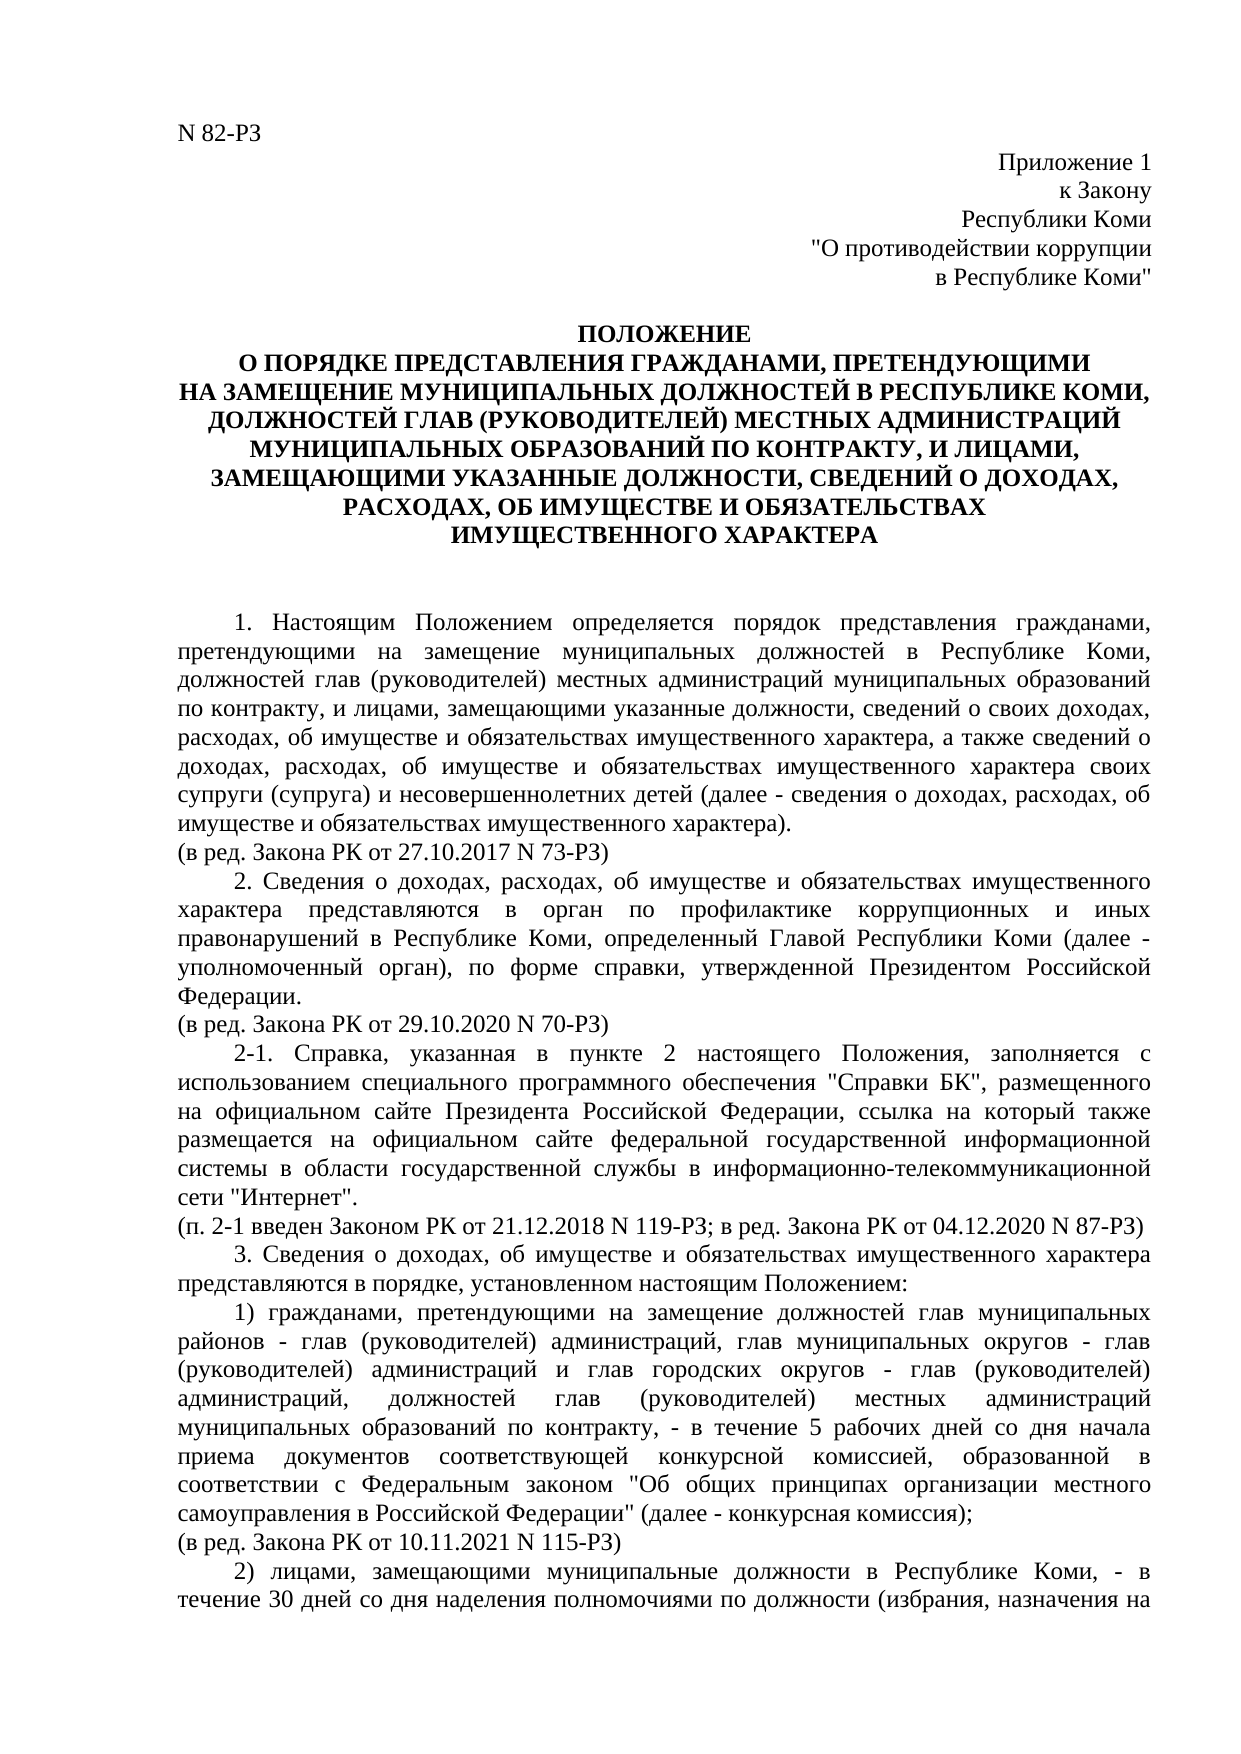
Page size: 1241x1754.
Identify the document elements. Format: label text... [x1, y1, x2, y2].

title МУНИЦИПАЛЬНЫХ ОБРАЗОВАНИЙ ПО КОНТРАКТУ, И ЛИЦАМИ, [177, 434, 1152, 463]
text к Закону [177, 176, 1152, 204]
text (п. 2-1 введен Законом РК от 21.12.2018 N 119-РЗ; в ред. Закона РК от 04.12.2020 N 87-РЗ) [177, 1211, 1152, 1239]
text 2. Сведения о доходах, расходах, об имуществе и обязательствах имущественного характера представляются в орган по профилактике коррупционных и иных правонарушений в Республике Коми, определенный Главой Республики Коми (далее - уполномоченный орган), по форме справки, утвержденной Президентом Российской Федерации. [177, 866, 1152, 1009]
text (в ред. Закона РК от 29.10.2020 N 70-РЗ) [177, 1009, 1152, 1038]
title РАСХОДАХ, ОБ ИМУЩЕСТВЕ И ОБЯЗАТЕЛЬСТВАХ [177, 492, 1152, 521]
title ИМУЩЕСТВЕННОГО ХАРАКТЕРА [177, 521, 1152, 549]
title ПОЛОЖЕНИЕ [177, 319, 1152, 348]
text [177, 1556, 1152, 1613]
text (в ред. Закона РК от 27.10.2017 N 73-РЗ) [177, 837, 1152, 866]
text Республики Коми [177, 204, 1152, 233]
text (в ред. Закона РК от 10.11.2021 N 115-РЗ) [177, 1527, 1152, 1556]
text N 82-РЗ [177, 118, 1152, 147]
text 2-1. Справка, указанная в пункте 2 настоящего Положения, заполняется с использованием специального программного обеспечения "Справки БК", размещенного на официальном сайте Президента Российской Федерации, ссылка на который также размещается на официальном сайте федеральной государственной информационной системы в области государственной службы в информационно-телекоммуникационной сети "Интернет". [177, 1038, 1152, 1211]
text 1) гражданами, претендующими на замещение должностей глав муниципальных районов - глав (руководителей) администраций, глав муниципальных округов - глав (руководителей) администраций и глав городских округов - глав (руководителей) администраций, должностей глав (руководителей) местных администраций муниципальных образований по контракту, - в течение 5 рабочих дней со дня начала приема документов соответствующей конкурсной комиссией, образованной в соответствии с Федеральным законом "Об общих принципах организации местного самоуправления в Российской Федерации" (далее - конкурсная комиссия); [177, 1297, 1152, 1527]
title НА ЗАМЕЩЕНИЕ МУНИЦИПАЛЬНЫХ ДОЛЖНОСТЕЙ В РЕСПУБЛИКЕ КОМИ, [177, 377, 1152, 406]
title ДОЛЖНОСТЕЙ ГЛАВ (РУКОВОДИТЕЛЕЙ) МЕСТНЫХ АДМИНИСТРАЦИЙ [177, 406, 1152, 434]
text Приложение 1 [177, 147, 1152, 176]
text 1. Настоящим Положением определяется порядок представления гражданами, претендующими на замещение муниципальных должностей в Республике Коми, должностей глав (руководителей) местных администраций муниципальных образований по контракту, и лицами, замещающими указанные должности, сведений о своих доходах, расходах, об имуществе и обязательствах имущественного характера, а также сведений о доходах, расходах, об имуществе и обязательствах имущественного характера своих супруги (супруга) и несовершеннолетних детей (далее - сведения о доходах, расходах, об имуществе и обязательствах имущественного характера). [177, 607, 1152, 837]
text 3. Сведения о доходах, об имуществе и обязательствах имущественного характера представляются в порядке, установленном настоящим Положением: [177, 1239, 1152, 1297]
title ЗАМЕЩАЮЩИМИ УКАЗАННЫЕ ДОЛЖНОСТИ, СВЕДЕНИЙ О ДОХОДАХ, [177, 463, 1152, 492]
title О ПОРЯДКЕ ПРЕДСТАВЛЕНИЯ ГРАЖДАНАМИ, ПРЕТЕНДУЮЩИМИ [177, 348, 1152, 377]
text "О противодействии коррупции [177, 233, 1152, 262]
text в Республике Коми" [177, 262, 1152, 291]
